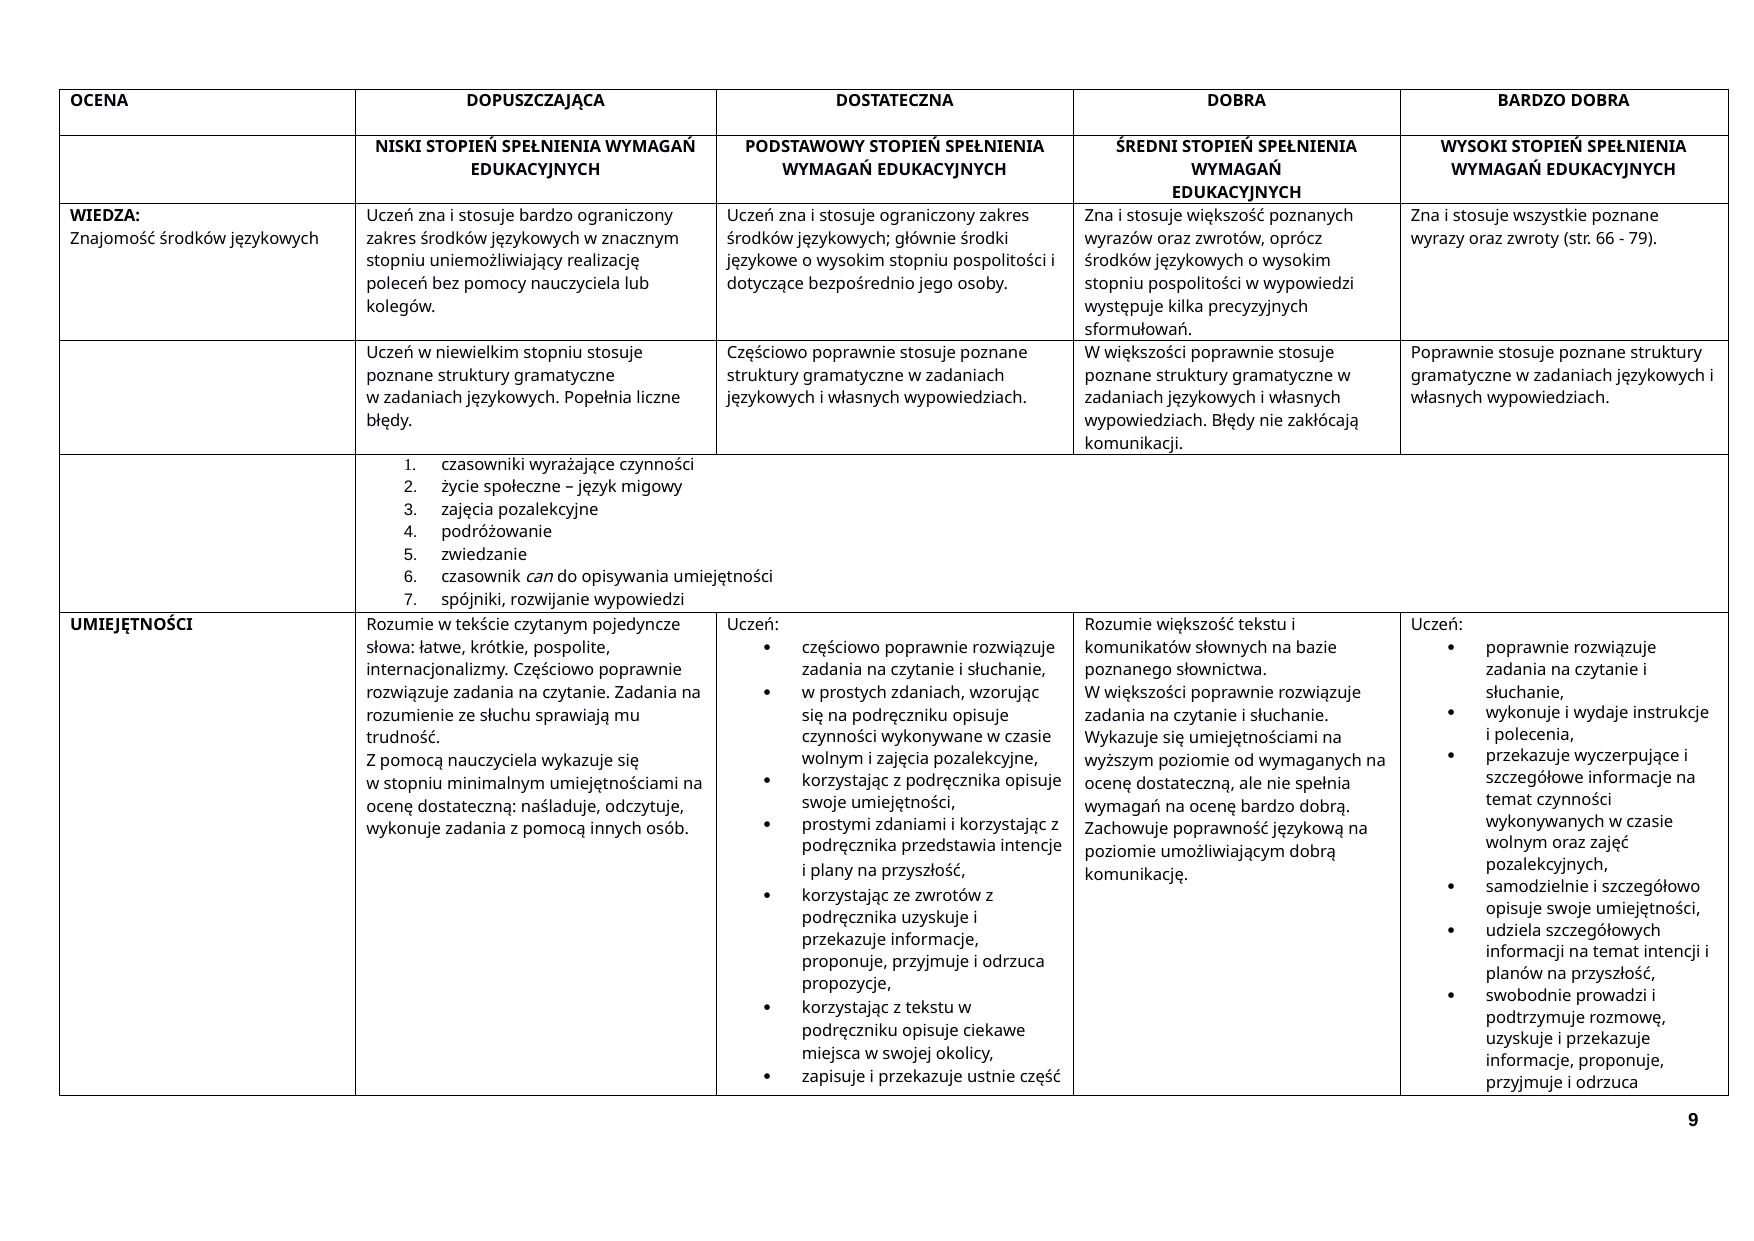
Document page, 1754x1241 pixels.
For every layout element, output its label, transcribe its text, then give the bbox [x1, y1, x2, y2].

table_cell Poprawnie stosuje poznane struktury gramatyczne w zadaniach językowych i własnych wypowiedziach. [1401, 341, 1728, 454]
table_cell PODSTAWOWY STOPIEŃ SPEŁNIENIA WYMAGAŃ EDUKACYJNYCH [717, 136, 1073, 203]
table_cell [1074, 613, 1400, 1095]
table_cell DOSTATECZNA [717, 90, 1073, 134]
table_cell DOPUSZCZAJĄCA [356, 90, 716, 134]
table_cell WIEDZA: Znajomość środków językowych [60, 204, 355, 340]
table_cell Częściowo poprawnie stosuje poznane struktury gramatyczne w zadaniach językowych i własnych wypowiedziach. [717, 341, 1073, 454]
table_cell OCENA [60, 90, 355, 134]
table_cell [1401, 613, 1728, 1095]
table_cell UMIEJĘTNOŚCI [60, 613, 355, 1095]
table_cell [717, 613, 1073, 1095]
table_cell NISKI STOPIEŃ SPEŁNIENIA WYMAGAŃ EDUKACYJNYCH [356, 136, 716, 203]
table_cell BARDZO DOBRA [1401, 90, 1728, 134]
table_cell Uczeń zna i stosuje ograniczony zakres środków językowych; głównie środki językowe o wysokim stopniu pospolitości i dotyczące bezpośrednio jego osoby. [717, 204, 1073, 340]
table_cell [356, 613, 716, 1095]
table_cell ŚREDNI STOPIEŃ SPEŁNIENIA WYMAGAŃ EDUKACYJNYCH [1074, 136, 1400, 203]
table_cell Zna i stosuje wszystkie poznane wyrazy oraz zwroty (str. 66 - 79). [1401, 204, 1728, 340]
table_cell W większości poprawnie stosuje poznane struktury gramatyczne w zadaniach językowych i własnych wypowiedziach. Błędy nie zakłócają komunikacji. [1074, 341, 1400, 454]
table_cell Zna i stosuje większość poznanych wyrazów oraz zwrotów, oprócz środków językowych o wysokim stopniu pospolitości w wypowiedzi występuje kilka precyzyjnych sformułowań. [1074, 204, 1400, 340]
table_cell DOBRA [1074, 90, 1400, 134]
table_cell [60, 136, 355, 203]
table_cell WYSOKI STOPIEŃ SPEŁNIENIA WYMAGAŃ EDUKACYJNYCH [1401, 136, 1728, 203]
table_cell Uczeń w niewielkim stopniu stosuje poznane struktury gramatyczne w zadaniach językowych. Popełnia liczne błędy. [356, 341, 716, 454]
table_cell czasowniki wyrażające czynności życie społeczne – język migowy zajęcia pozalekcyjne podróżowanie zwiedzanie czasownik can do opisywania umiejętności spójniki, rozwijanie wypowiedzi [356, 455, 1728, 612]
table_cell [60, 455, 355, 612]
table_cell [60, 341, 355, 454]
table_cell Uczeń zna i stosuje bardzo ograniczony zakres środków językowych w znacznym stopniu uniemożliwiający realizację poleceń bez pomocy nauczyciela lub kolegów. [356, 204, 716, 340]
